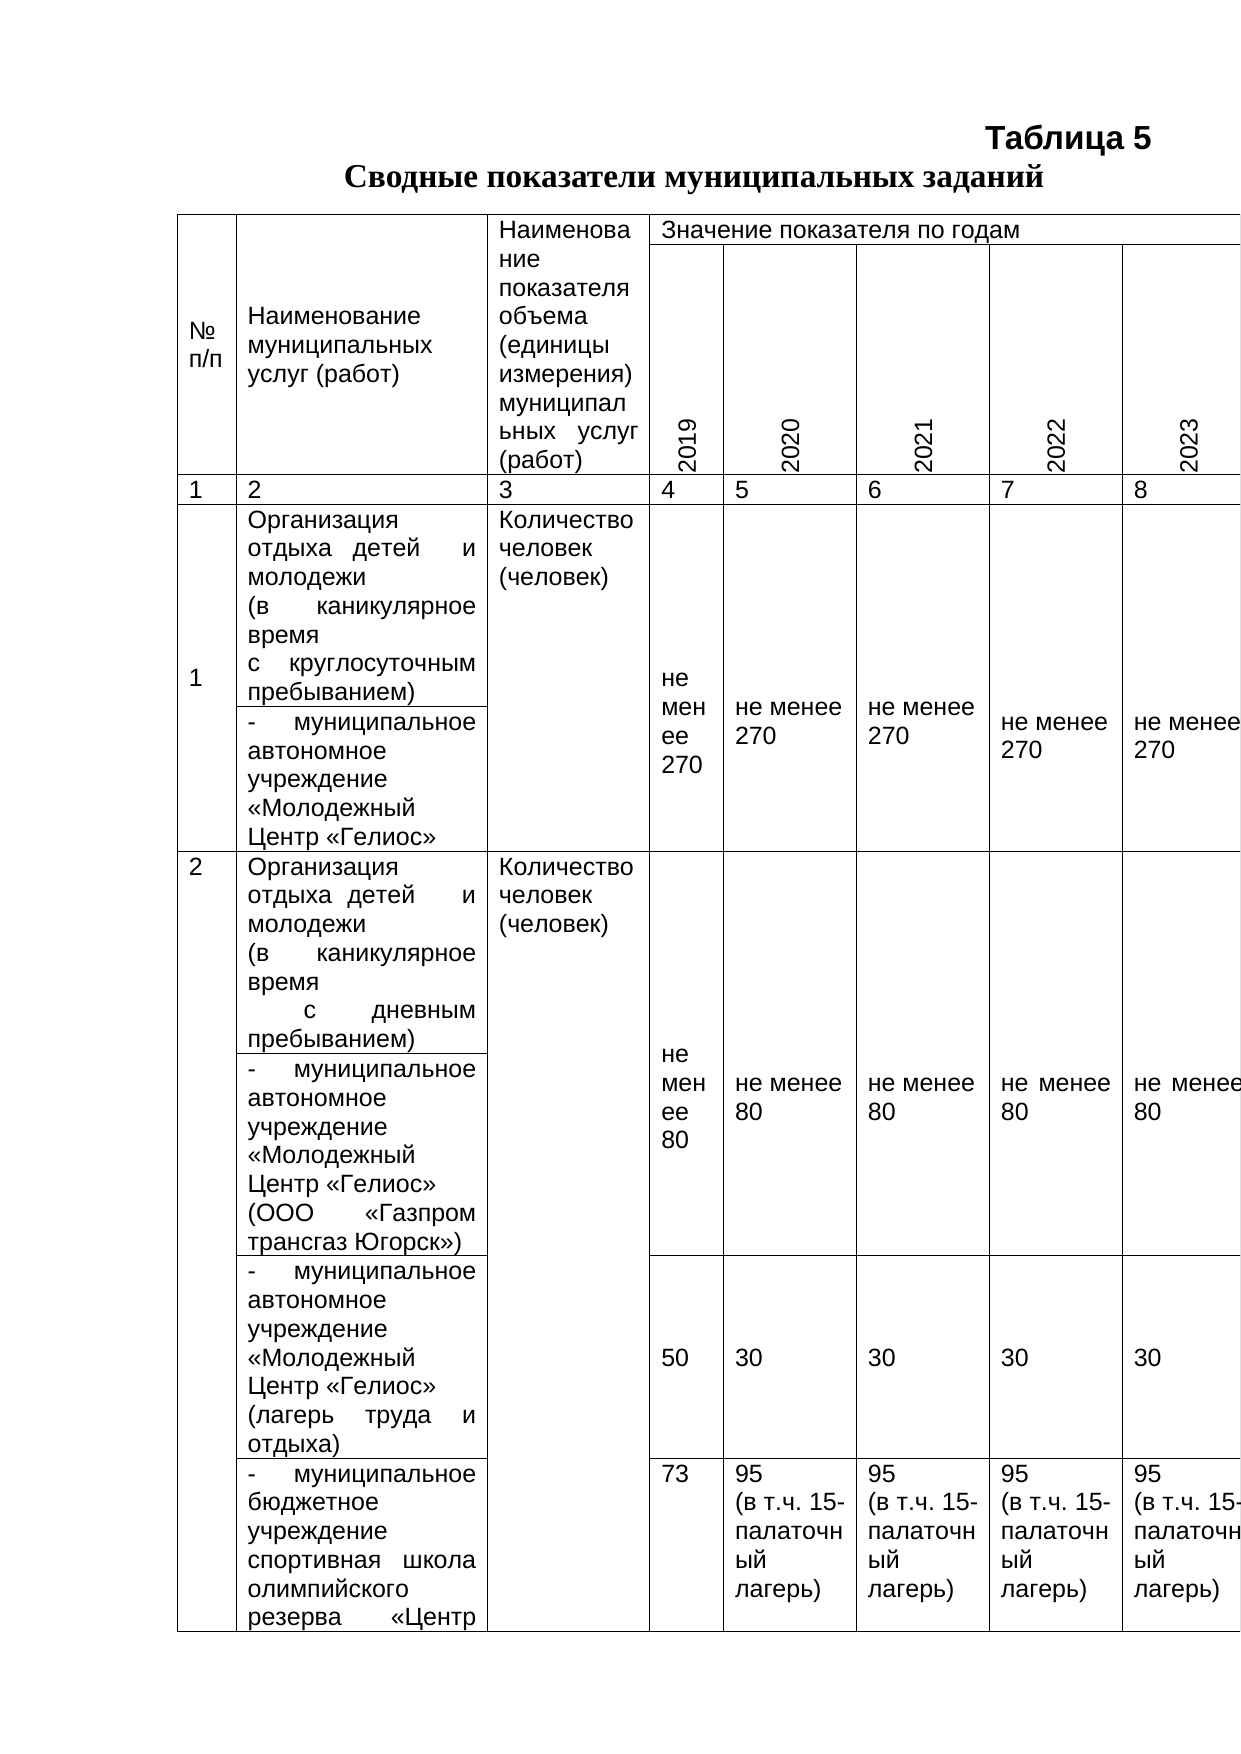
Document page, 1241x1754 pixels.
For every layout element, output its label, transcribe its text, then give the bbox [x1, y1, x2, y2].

table_cell 6 [857, 475, 989, 504]
table_cell 2019 [650, 245, 723, 474]
table_cell не менее 270 [1123, 505, 1240, 851]
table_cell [1123, 1459, 1240, 1631]
table_cell 2 [237, 475, 487, 504]
subtitle Таблица 5 [177, 118, 1152, 157]
table_cell 2023 [1123, 245, 1240, 474]
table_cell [237, 1459, 487, 1631]
table_cell 30 [1123, 1256, 1240, 1458]
table_cell Количество человек (человек) [488, 505, 649, 851]
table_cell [990, 1459, 1122, 1631]
table_cell 30 [990, 1256, 1122, 1458]
table_cell не менее 80 [1123, 852, 1240, 1255]
table_cell не менее 270 [724, 505, 856, 851]
table_header № п/п [178, 215, 236, 474]
table_cell 7 [990, 475, 1122, 504]
table_cell 8 [1123, 475, 1240, 504]
table_cell не менее 270 [990, 505, 1122, 851]
table_cell 2 [178, 852, 236, 1631]
table_cell 3 [488, 475, 649, 504]
table_cell не менее 80 [650, 852, 723, 1255]
table_cell 30 [724, 1256, 856, 1458]
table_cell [857, 1459, 989, 1631]
table_cell 73 [650, 1459, 723, 1631]
table_header Наименование показателя объема (единицы измерения) муниципальных услуг (работ) [488, 215, 649, 474]
table_cell Организация отдыха детей и молодежи (в каникулярное время с круглосуточным пребыванием) [237, 505, 487, 706]
table_cell не менее 270 [857, 505, 989, 851]
table_cell 1 [178, 475, 236, 504]
table_cell не менее 80 [724, 852, 856, 1255]
table_cell не менее 80 [857, 852, 989, 1255]
table_cell 2020 [724, 245, 856, 474]
table_cell - муниципальное автономное учреждение «Молодежный Центр «Гелиос» (лагерь труда и отдыха) [237, 1256, 487, 1458]
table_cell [724, 1459, 856, 1631]
table_cell 4 [650, 475, 723, 504]
table_cell 2022 [990, 245, 1122, 474]
table_cell 5 [724, 475, 856, 504]
table_header Наименование муниципальных услуг (работ) [237, 215, 487, 474]
table_cell Количество человек (человек) [488, 852, 649, 1631]
table_cell не менее 270 [650, 505, 723, 851]
table_cell Организация отдыха детей и молодежи (в каникулярное время с дневным пребыванием) [237, 852, 487, 1053]
table_cell 30 [857, 1256, 989, 1458]
table_cell не менее 80 [990, 852, 1122, 1255]
table_cell 2021 [857, 245, 989, 474]
table_cell - муниципальное автономное учреждение «Молодежный Центр «Гелиос» (ООО «Газпром трансгаз Югорск») [237, 1054, 487, 1255]
table_cell 1 [178, 505, 236, 851]
table_cell - муниципальное автономное учреждение «Молодежный Центр «Гелиос» [237, 707, 487, 851]
table_header Значение показателя по годам [650, 215, 1240, 244]
subtitle Сводные показатели муниципальных заданий [177, 157, 1152, 195]
table_cell 50 [650, 1256, 723, 1458]
